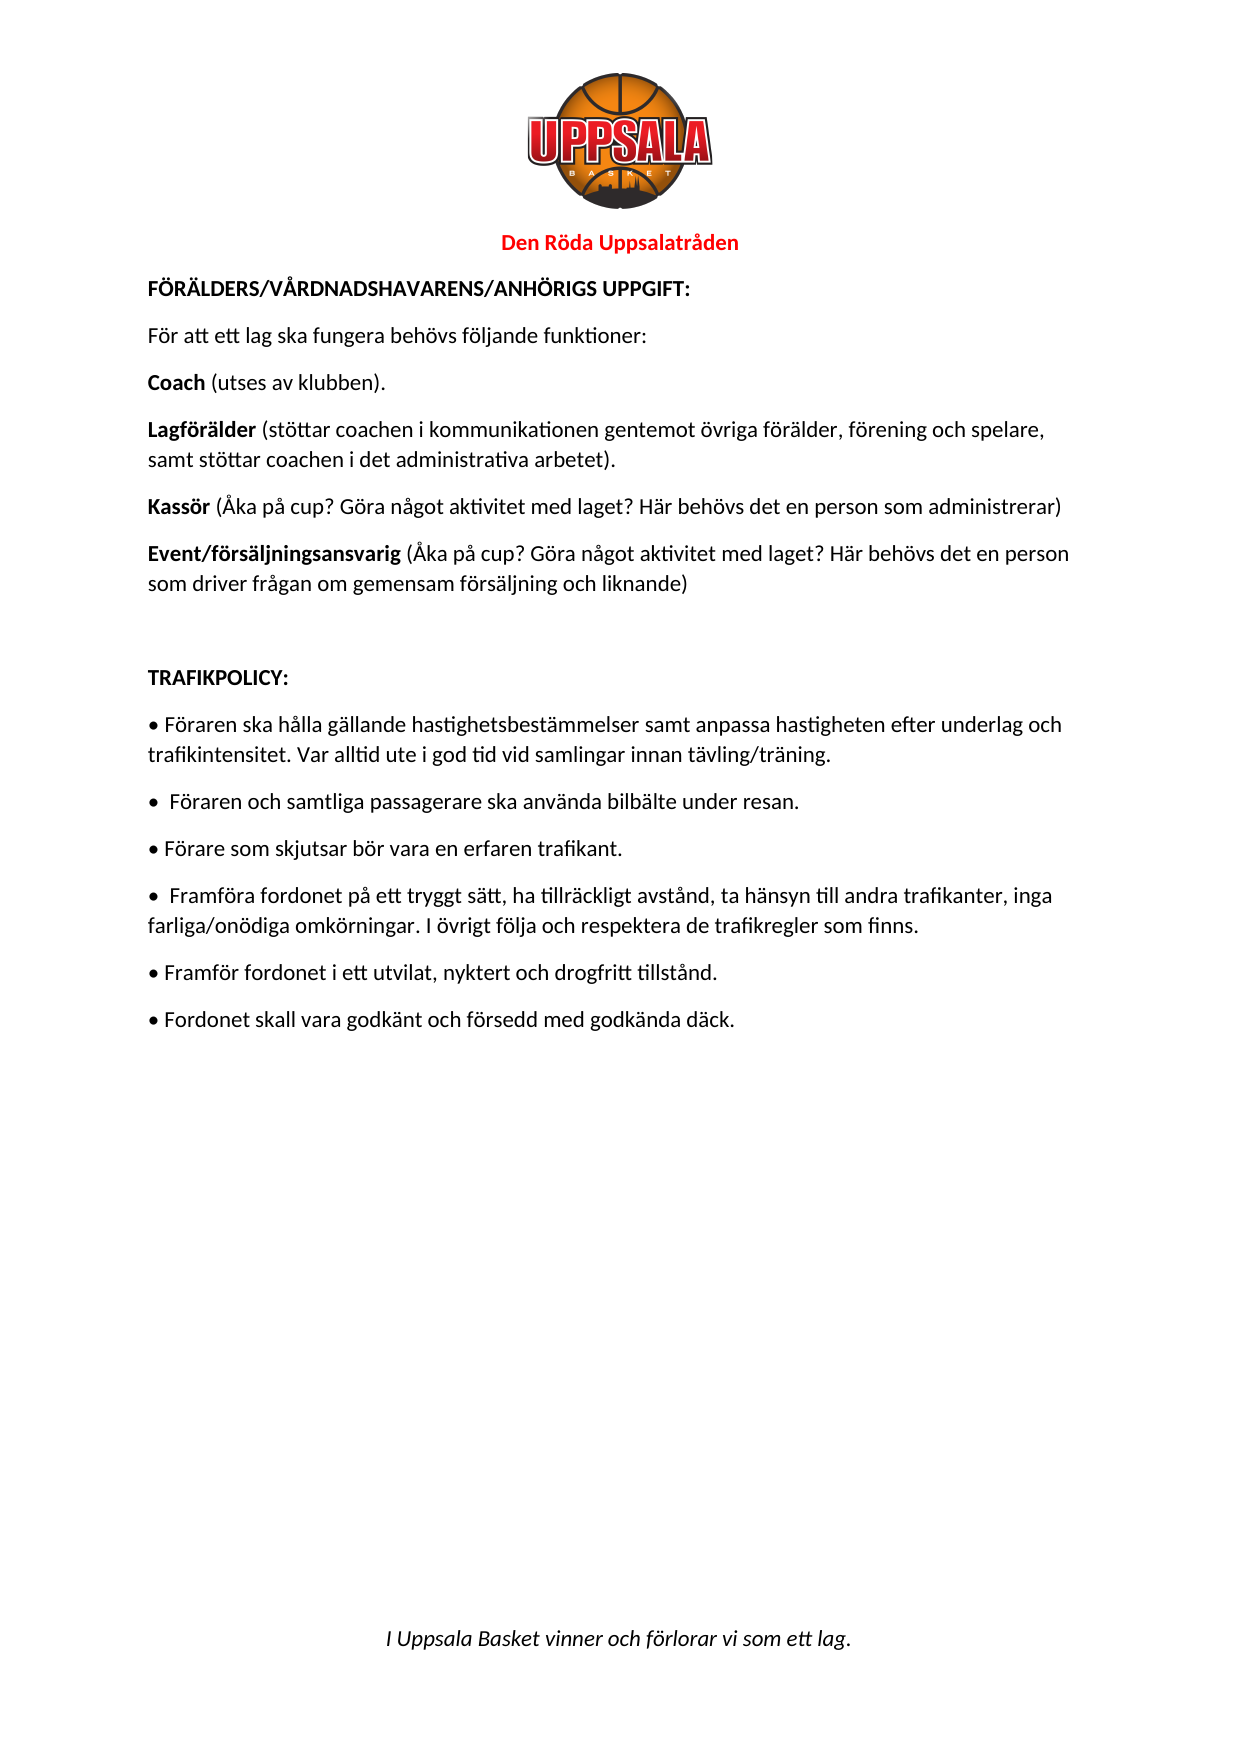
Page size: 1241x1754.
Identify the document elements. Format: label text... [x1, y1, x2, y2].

text Event/försäljningsansvarig (Åka på cup? Göra något aktivitet med laget? Här behövs det en person som driver frågan om gemensam försäljning och liknande) [148, 539, 1093, 597]
text • Förare som skjutsar bör vara en erfaren trafikant. [148, 834, 1093, 862]
text Lagförälder (stöttar coachen i kommunikationen gentemot övriga förälder, förening och spelare, samt stöttar coachen i det administrativa arbetet). [148, 415, 1093, 473]
text • Framför fordonet i ett utvilat, nyktert och drogfritt tillstånd. [148, 958, 1093, 986]
text TRAFIKPOLICY: [148, 663, 1093, 691]
text Coach (utses av klubben). [148, 368, 1093, 396]
text • Föraren och samtliga passagerare ska använda bilbälte under resan. [148, 787, 1093, 815]
text • Framföra fordonet på ett tryggt sätt, ha tillräckligt avstånd, ta hänsyn till andra trafikanter, inga farliga/onödiga omkörningar. I övrigt följa och respektera de trafikregler som finns. [148, 881, 1093, 939]
text För att ett lag ska fungera behövs följande funktioner: [148, 321, 1093, 349]
text • Föraren ska hålla gällande hastighetsbestämmelser samt anpassa hastigheten efter underlag och trafikintensitet. Var alltid ute i god tid vid samlingar innan tävling/träning. [148, 710, 1093, 768]
text Kassör (Åka på cup? Göra något aktivitet med laget? Här behövs det en person som administrerar) [148, 492, 1093, 520]
text • Fordonet skall vara godkänt och försedd med godkända däck. [148, 1005, 1093, 1033]
text FÖRÄLDERS/VÅRDNADSHAVARENS/ANHÖRIGS UPPGIFT: [148, 274, 1093, 303]
picture [527, 73, 713, 209]
